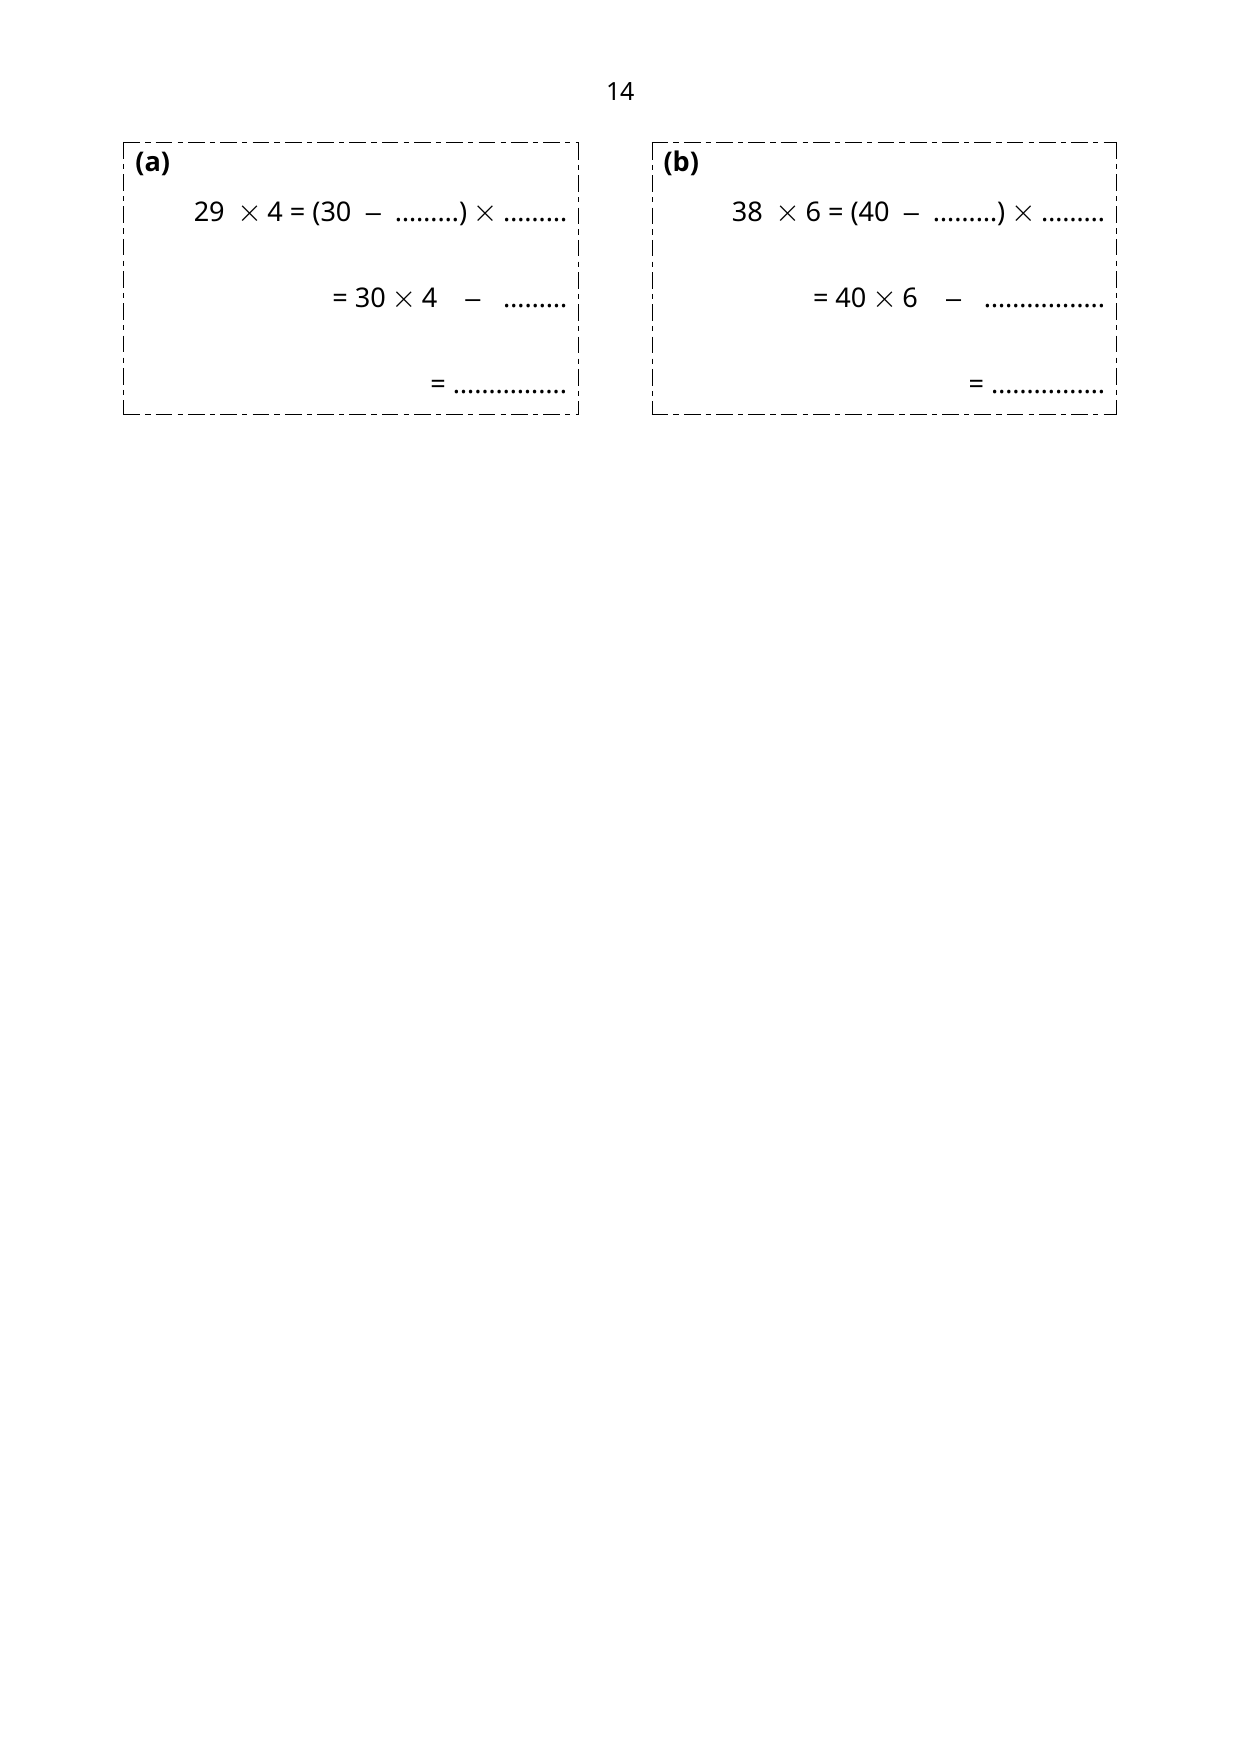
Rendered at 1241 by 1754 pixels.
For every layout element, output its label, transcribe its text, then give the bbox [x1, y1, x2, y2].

table_header (b) 38 6 = (40 – ………) ……… = 40 6 – …………….. = ……………. [652, 142, 1116, 414]
table_header [578, 142, 652, 414]
table_header (a) 29 4 = (30 – ………) ……… = 30 4 – ……… = ……………. [124, 142, 578, 414]
